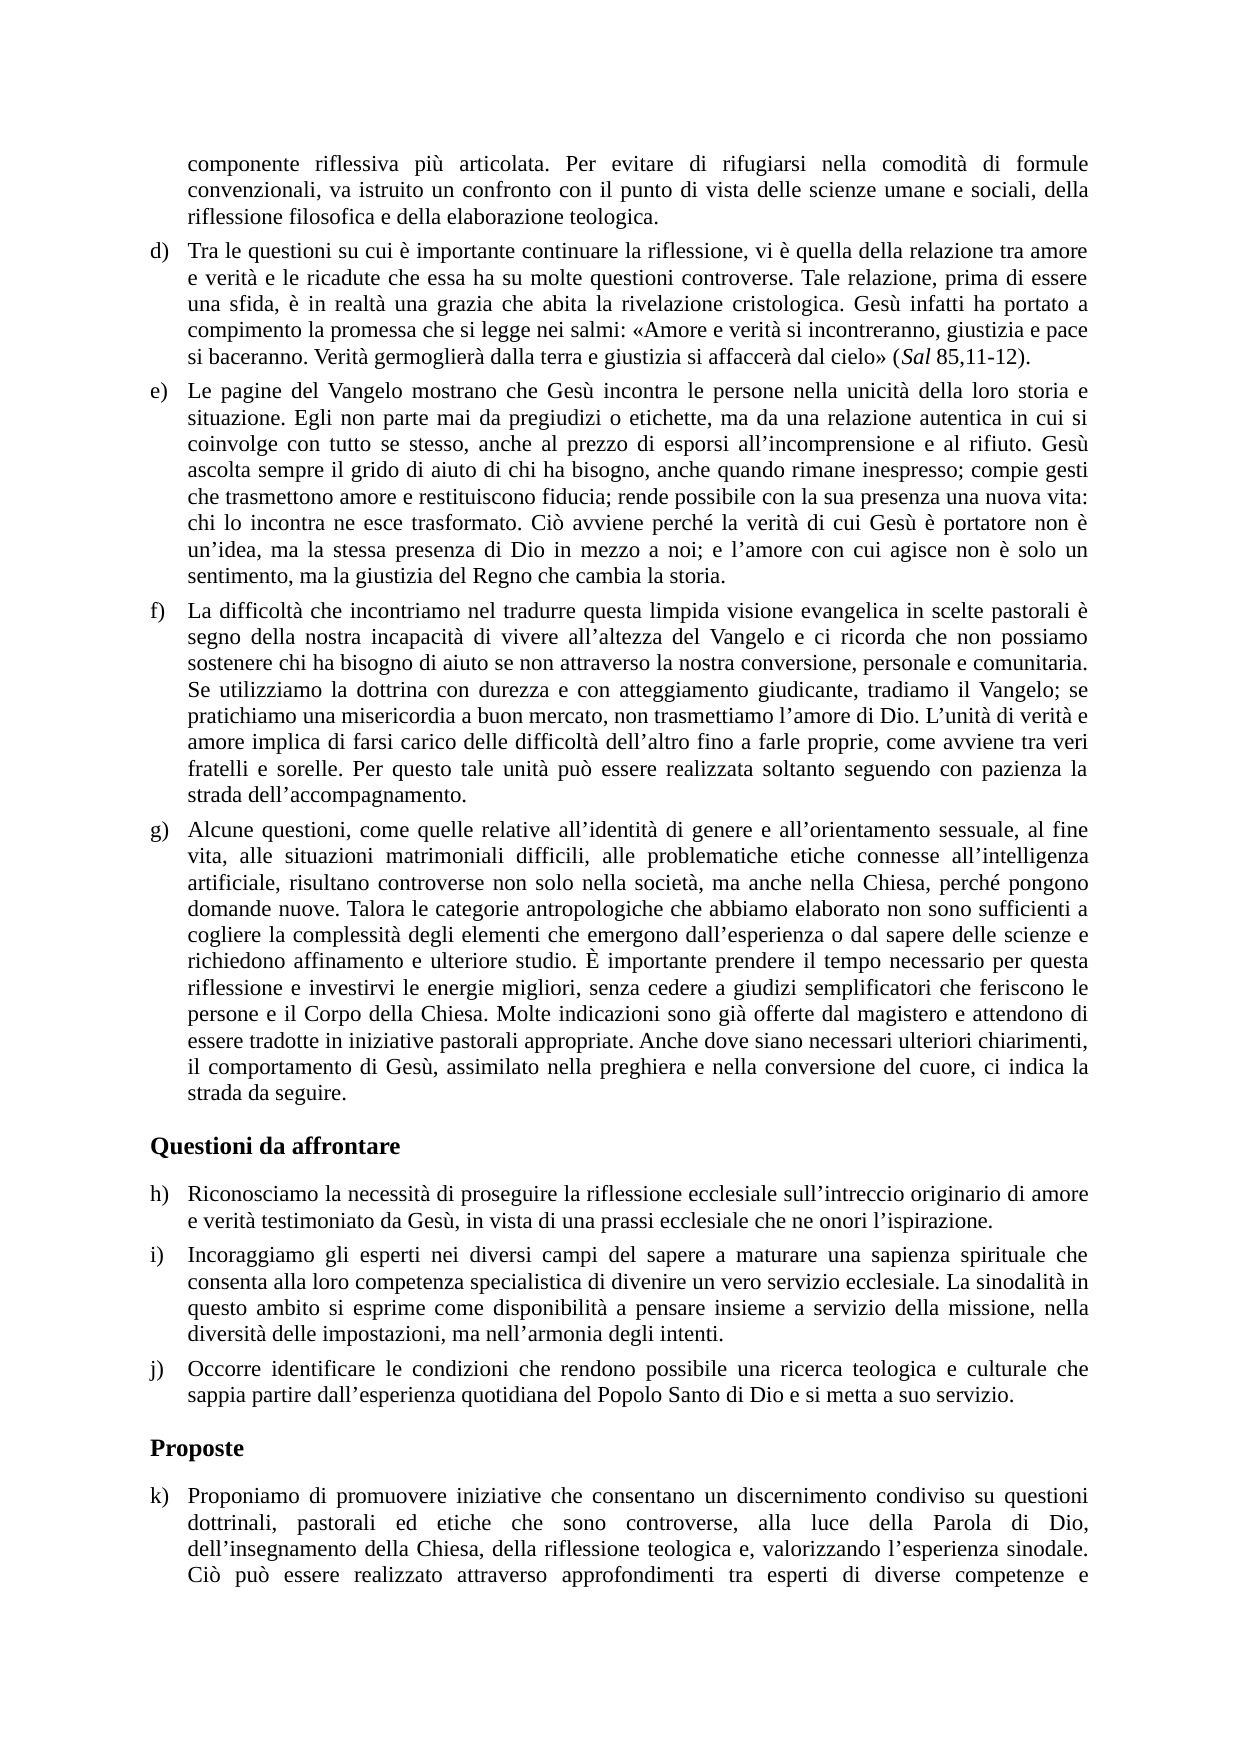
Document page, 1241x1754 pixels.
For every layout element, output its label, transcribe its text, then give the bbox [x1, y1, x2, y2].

list Riconosciamo la necessità di proseguire la riflessione ecclesiale sull’intreccio originario di amore e verità testimoniato da Gesù, in vista di una prassi ecclesiale che ne onori l’ispirazione. [150, 1180, 1090, 1233]
list La difficoltà che incontriamo nel tradurre questa limpida visione evangelica in scelte pastorali è segno della nostra incapacità di vivere all’altezza del Vangelo e ci ricorda che non possiamo sostenere chi ha bisogno di aiuto se non attraverso la nostra conversione, personale e comunitaria. Se utilizziamo la dottrina con durezza e con atteggiamento giudicante, tradiamo il Vangelo; se pratichiamo una misericordia a buon mercato, non trasmettiamo l’amore di Dio. L’unità di verità e amore implica di farsi carico delle difficoltà dell’altro fino a farle proprie, come avviene tra veri fratelli e sorelle. Per questo tale unità può essere realizzata soltanto seguendo con pazienza la strada dell’accompagnamento. [150, 597, 1090, 807]
subtitle Proposte [150, 1433, 1090, 1462]
list Incoraggiamo gli esperti nei diversi campi del sapere a maturare una sapienza spirituale che consenta alla loro competenza specialistica di divenire un vero servizio ecclesiale. La sinodalità in questo ambito si esprime come disponibilità a pensare insieme a servizio della missione, nella diversità delle impostazioni, ma nell’armonia degli intenti. [150, 1241, 1090, 1347]
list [150, 150, 1090, 229]
list Tra le questioni su cui è importante continuare la riflessione, vi è quella della relazione tra amore e verità e le ricadute che essa ha su molte questioni controverse. Tale relazione, prima di essere una sfida, è in realtà una grazia che abita la rivelazione cristologica. Gesù infatti ha portato a compimento la promessa che si legge nei salmi: «Amore e verità si incontreranno, giustizia e pace si baceranno. Verità germoglierà dalla terra e giustizia si affaccerà dal cielo» (Sal 85,11-12). [150, 237, 1090, 369]
list Occorre identificare le condizioni che rendono possibile una ricerca teologica e culturale che sappia partire dall’esperienza quotidiana del Popolo Santo di Dio e si metta a suo servizio. [150, 1355, 1090, 1408]
list Alcune questioni, come quelle relative all’identità di genere e all’orientamento sessuale, al fine vita, alle situazioni matrimoniali difficili, alle problematiche etiche connesse all’intelligenza artificiale, risultano controverse non solo nella società, ma anche nella Chiesa, perché pongono domande nuove. Talora le categorie antropologiche che abbiamo elaborato non sono sufficienti a cogliere la complessità degli elementi che emergono dall’esperienza o dal sapere delle scienze e richiedono affinamento e ulteriore studio. È importante prendere il tempo necessario per questa riflessione e investirvi le energie migliori, senza cedere a giudizi semplificatori che feriscono le persone e il Corpo della Chiesa. Molte indicazioni sono già offerte dal magistero e attendono di essere tradotte in iniziative pastorali appropriate. Anche dove siano necessari ulteriori chiarimenti, il comportamento di Gesù, assimilato nella preghiera e nella conversione del cuore, ci indica la strada da seguire. [150, 816, 1090, 1106]
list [150, 1482, 1090, 1588]
list Le pagine del Vangelo mostrano che Gesù incontra le persone nella unicità della loro storia e situazione. Egli non parte mai da pregiudizi o etichette, ma da una relazione autentica in cui si coinvolge con tutto se stesso, anche al prezzo di esporsi all’incomprensione e al rifiuto. Gesù ascolta sempre il grido di aiuto di chi ha bisogno, anche quando rimane inespresso; compie gesti che trasmettono amore e restituiscono fiducia; rende possibile con la sua presenza una nuova vita: chi lo incontra ne esce trasformato. Ciò avviene perché la verità di cui Gesù è portatore non è un’idea, ma la stessa presenza di Dio in mezzo a noi; e l’amore con cui agisce non è solo un sentimento, ma la giustizia del Regno che cambia la storia. [150, 377, 1090, 588]
subtitle Questioni da affrontare [150, 1131, 1090, 1159]
